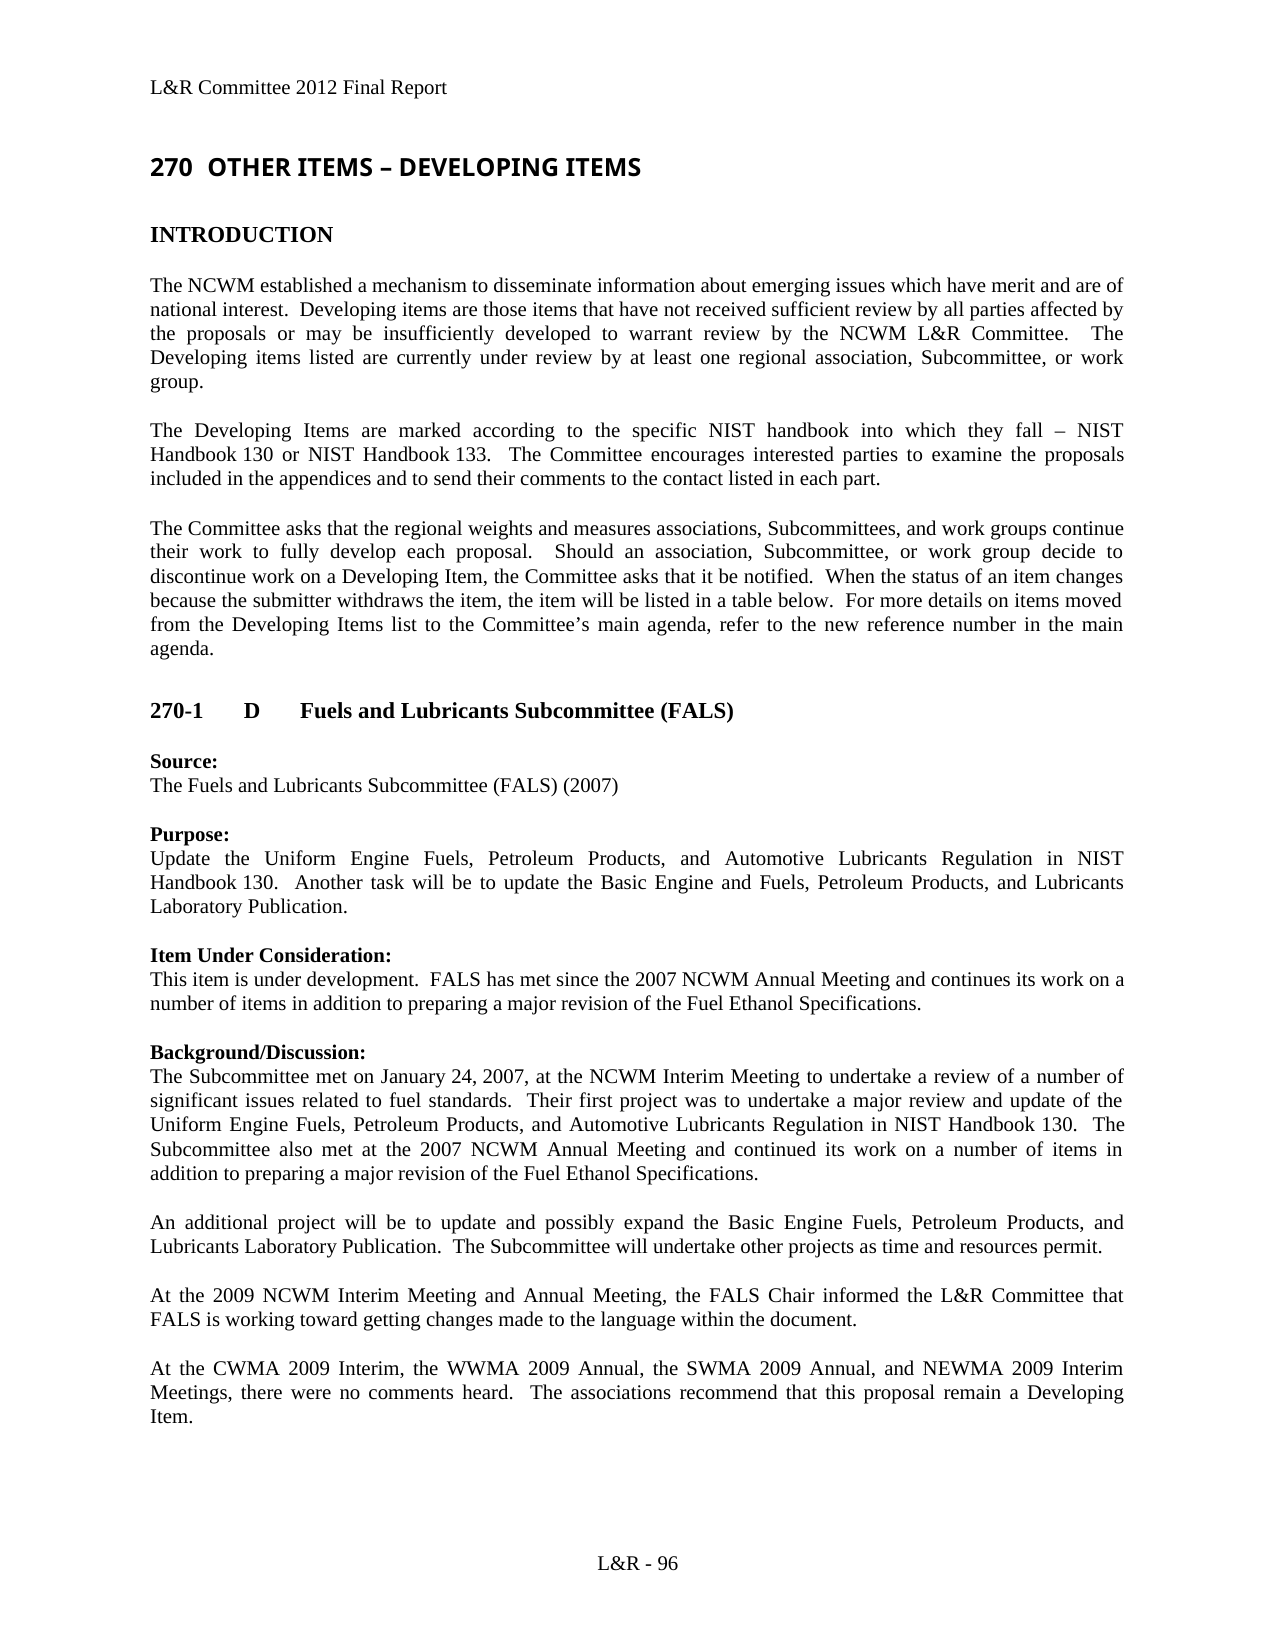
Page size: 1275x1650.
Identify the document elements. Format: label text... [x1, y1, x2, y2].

text Purpose: [150, 822, 1125, 846]
text The Committee asks that the regional weights and measures associations, Subcommittees, and work groups continue their work to fully develop each proposal. Should an association, Subcommittee, or work group decide to discontinue work on a Developing Item, the Committee asks that it be notified. When the status of an item changes because the submitter withdraws the item, the item will be listed in a table below. For more details on items moved from the Developing Items list to the Committee’s main agenda, refer to the new reference number in the main agenda. [150, 515, 1125, 660]
subtitle 270 Other items – Developing items [150, 150, 1125, 184]
text At the 2009 NCWM Interim Meeting and Annual Meeting, the FALS Chair informed the L&R Committee that FALS is working toward getting changes made to the language within the document. [150, 1283, 1125, 1331]
text An additional project will be to update and possibly expand the Basic Engine Fuels, Petroleum Products, and Lubricants Laboratory Publication. The Subcommittee will undertake other projects as time and resources permit. [150, 1209, 1125, 1258]
text Source: [150, 749, 1125, 773]
text The Subcommittee met on January 24, 2007, at the NCWM Interim Meeting to undertake a review of a number of significant issues related to fuel standards. Their first project was to undertake a major review and update of the Uniform Engine Fuels, Petroleum Products, and Automotive Lubricants Regulation in NIST Handbook 130. The Subcommittee also met at the 2007 NCWM Annual Meeting and continued its work on a number of items in addition to preparing a major revision of the Fuel Ethanol Specifications. [150, 1064, 1125, 1184]
text Item Under Consideration: [150, 943, 1125, 967]
text This item is under development. FALS has met since the 2007 NCWM Annual Meeting and continues its work on a number of items in addition to preparing a major revision of the Fuel Ethanol Specifications. [150, 967, 1125, 1015]
text Update the Uniform Engine Fuels, Petroleum Products, and Automotive Lubricants Regulation in NIST Handbook 130. Another task will be to update the Basic Engine and Fuels, Petroleum Products, and Lubricants Laboratory Publication. [150, 846, 1125, 918]
text The Fuels and Lubricants Subcommittee (FALS) (2007) [150, 773, 1125, 797]
subtitle INTRODUCTION [150, 222, 1125, 248]
subtitle 270-1 D Fuels and Lubricants Subcommittee (FALS) [150, 697, 1125, 724]
text The NCWM established a mechanism to disseminate information about emerging issues which have merit and are of national interest. Developing items are those items that have not received sufficient review by all parties affected by the proposals or may be insufficiently developed to warrant review by the NCWM L&R Committee. The Developing items listed are currently under review by at least one regional association, Subcommittee, or work group. [150, 273, 1125, 393]
text At the CWMA 2009 Interim, the WWMA 2009 Annual, the SWMA 2009 Annual, and NEWMA 2009 Interim Meetings, there were no comments heard. The associations recommend that this proposal remain a Developing Item. [150, 1356, 1125, 1428]
text The Developing Items are marked according to the specific NIST handbook into which they fall – NIST Handbook 130 or NIST Handbook 133. The Committee encourages interested parties to examine the proposals included in the appendices and to send their comments to the contact listed in each part. [150, 418, 1125, 490]
text Background/Discussion: [150, 1040, 1125, 1064]
